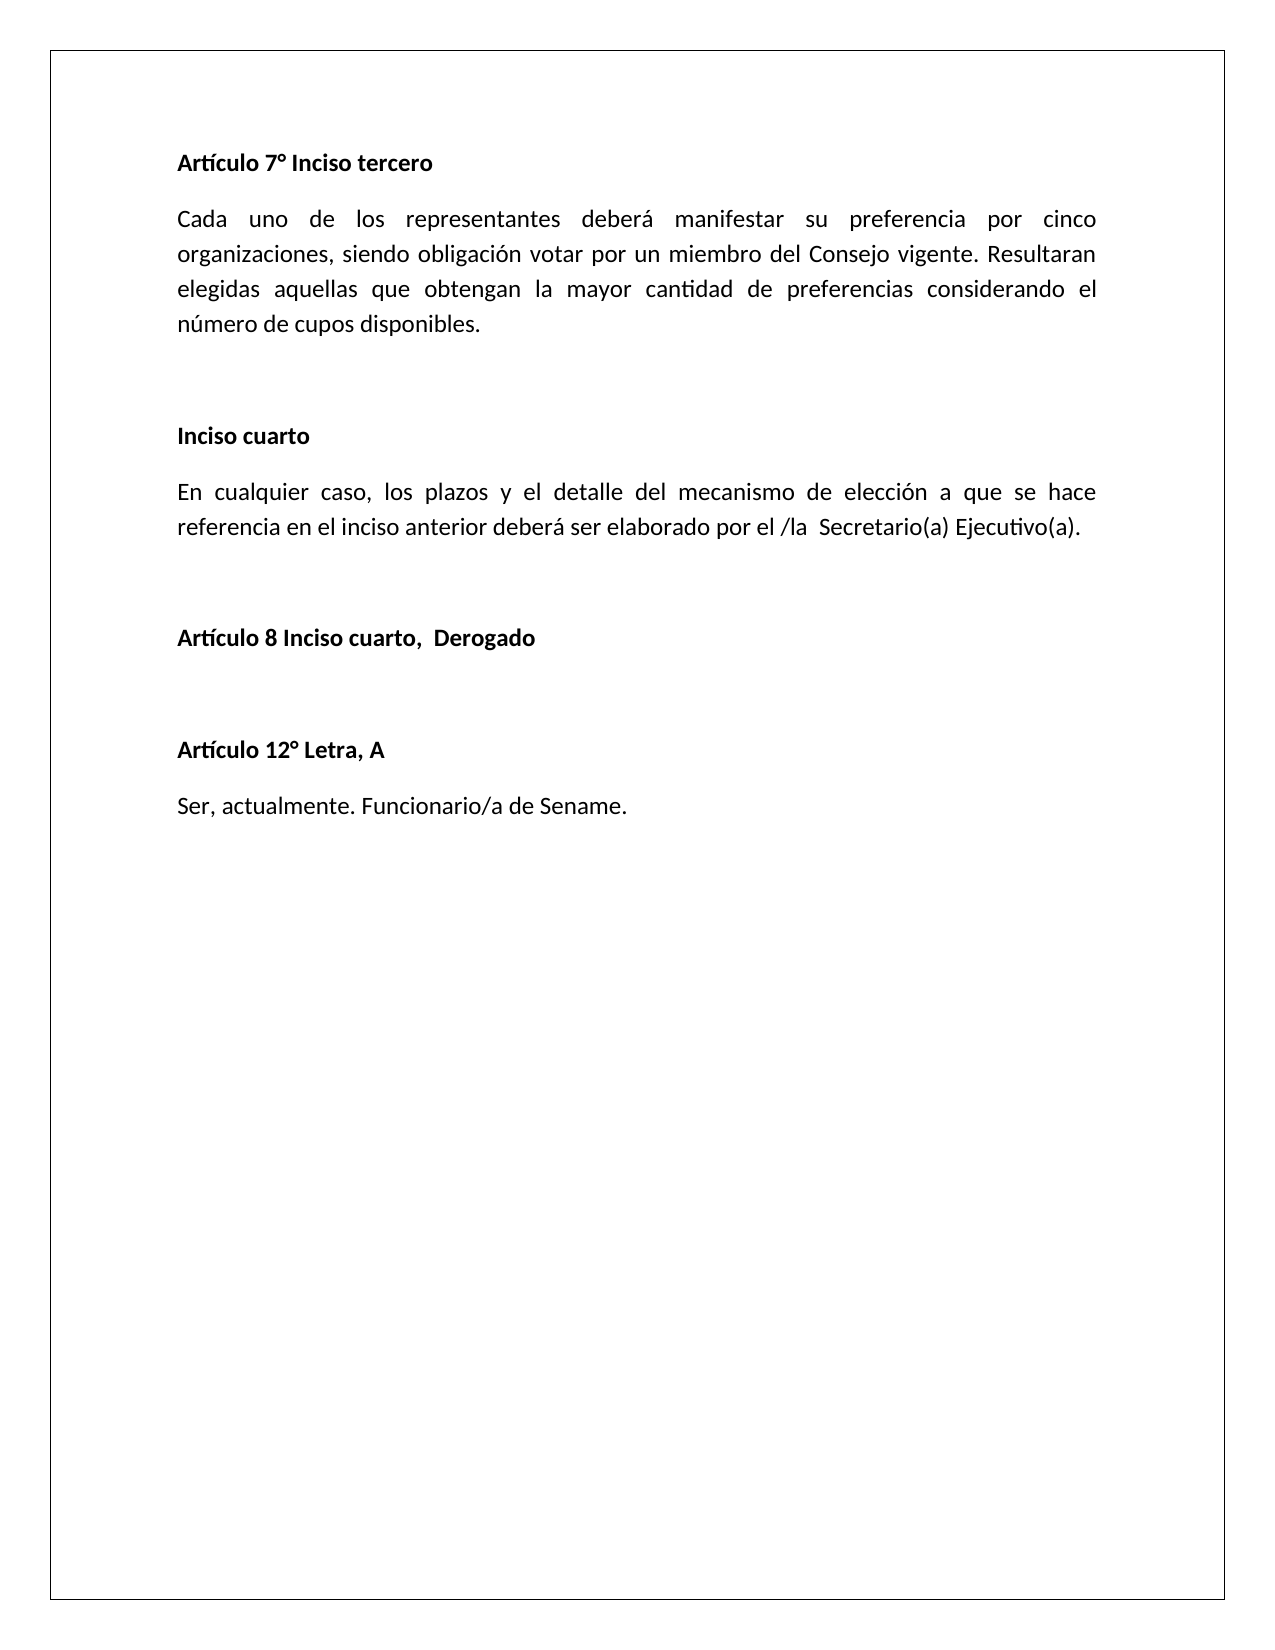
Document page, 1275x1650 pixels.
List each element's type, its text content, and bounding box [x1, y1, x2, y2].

text Artículo 7° Inciso tercero [177, 147, 1098, 178]
text Ser, actualmente. Funcionario/a de Sename. [177, 790, 1098, 821]
text Inciso cuarto [177, 420, 1098, 451]
text En cualquier caso, los plazos y el detalle del mecanismo de elección a que se hace referencia en el inciso anterior deberá ser elaborado por el /la Secretario(a) Ejecutivo(a). [177, 476, 1098, 541]
text Artículo 12° Letra, A [177, 734, 1098, 765]
text Cada uno de los representantes deberá manifestar su preferencia por cinco organizaciones, siendo obligación votar por un miembro del Consejo vigente. Resultaran elegidas aquellas que obtengan la mayor cantidad de preferencias considerando el número de cupos disponibles. [177, 203, 1098, 339]
text Artículo 8 Inciso cuarto, Derogado [177, 622, 1098, 653]
